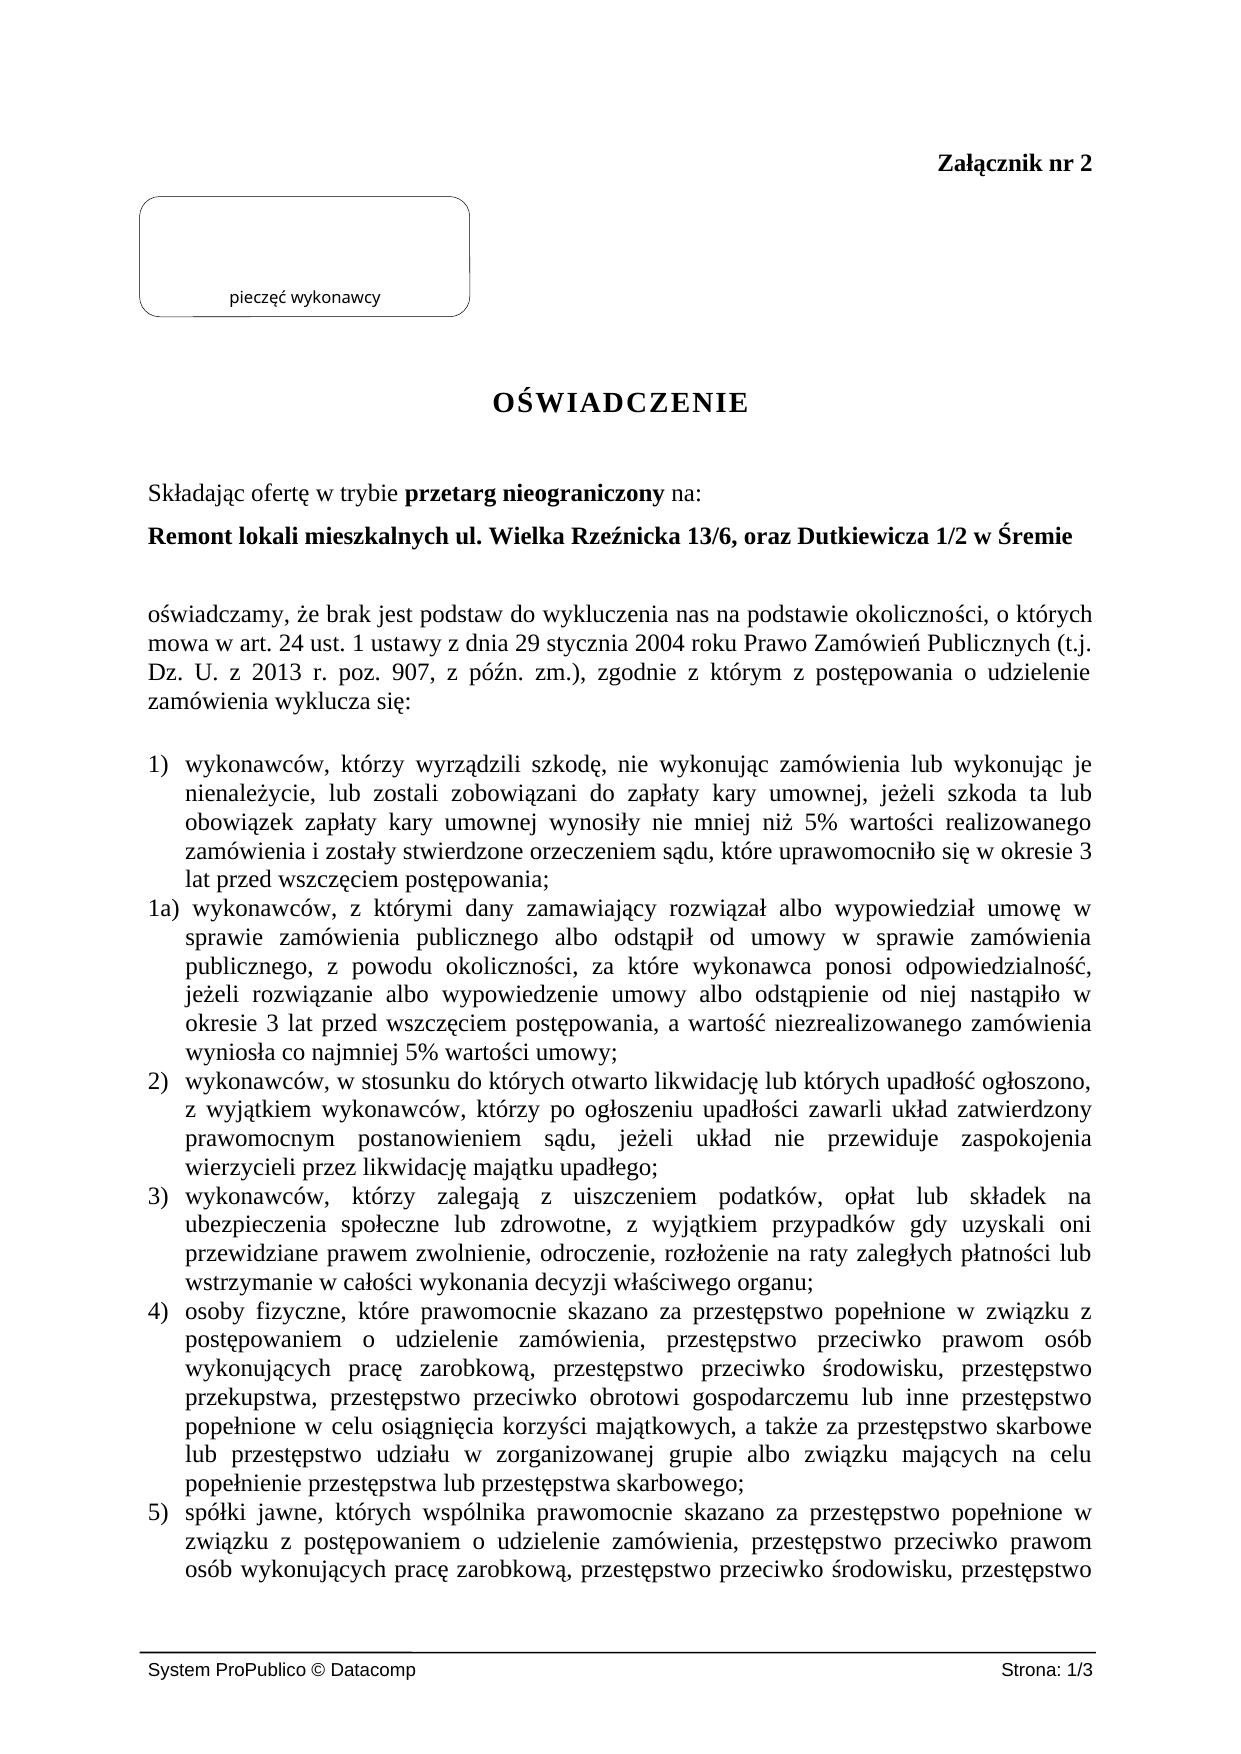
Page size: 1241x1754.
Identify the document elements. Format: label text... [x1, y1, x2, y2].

list wykonawców, którzy zalegają z uiszczeniem podatków, opłat lub składek na ubezpieczenia społeczne lub zdrowotne, z wyjątkiem przypadków gdy uzyskali oni przewidziane prawem zwolnienie, odroczenie, rozłożenie na raty zaległych płatności lub wstrzymanie w całości wykonania decyzji właściwego organu; [148, 1181, 1092, 1296]
list wykonawców, którzy wyrządzili szkodę, nie wykonując zamówienia lub wykonując je nienależycie, lub zostali zobowiązani do zapłaty kary umownej, jeżeli szkoda ta lub obowiązek zapłaty kary umownej wynosiły nie mniej niż 5% wartości realizowanego zamówienia i zostały stwierdzone orzeczeniem sądu, które uprawomocniło się w okresie 3 lat przed wszczęciem postępowania; [148, 749, 1092, 893]
text Składając ofertę w trybie przetarg nieograniczony na: [148, 478, 1092, 507]
text 1a) wykonawców, z którymi dany zamawiający rozwiązał albo wypowiedział umowę w sprawie zamówienia publicznego albo odstąpił od umowy w sprawie zamówienia publicznego, z powodu okoliczności, za które wykonawca ponosi odpowiedzialność, jeżeli rozwiązanie albo wypowiedzenie umowy albo odstąpienie od niej nastąpiło w okresie 3 lat przed wszczęciem postępowania, a wartość niezrealizowanego zamówienia wyniosła co najmniej 5% wartości umowy; [148, 893, 1092, 1066]
text Remont lokali mieszkalnych ul. Wielka Rzeźnicka 13/6, oraz Dutkiewicza 1/2 w Śremie [148, 521, 1092, 550]
subtitle Załącznik nr 2 [207, 148, 1092, 176]
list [148, 1497, 1092, 1583]
list osoby fizyczne, które prawomocnie skazano za przestępstwo popełnione w związku z postępowaniem o udzielenie zamówienia, przestępstwo przeciwko prawom osób wykonujących pracę zarobkową, przestępstwo przeciwko środowisku, przestępstwo przekupstwa, przestępstwo przeciwko obrotowi gospodarczemu lub inne przestępstwo popełnione w celu osiągnięcia korzyści majątkowych, a także za przestępstwo skarbowe lub przestępstwo udziału w zorganizowanej grupie albo związku mających na celu popełnienie przestępstwa lub przestępstwa skarbowego; [148, 1296, 1092, 1497]
text oświadczamy, że brak jest podstaw do wykluczenia nas na podstawie okoliczności, o których mowa w art. 24 ust. 1 ustawy z dnia 29 stycznia 2004 roku Prawo Zamówień Publicznych (t.j. Dz. U. z 2013 r. poz. 907, z późn. zm.), zgodnie z którym z postępowania o udzielenie zamówienia wyklucza się: [148, 599, 1092, 714]
list wykonawców, w stosunku do których otwarto likwidację lub których upadłość ogłoszono, z wyjątkiem wykonawców, którzy po ogłoszeniu upadłości zawarli układ zatwierdzony prawomocnym postanowieniem sądu, jeżeli układ nie przewiduje zaspokojenia wierzycieli przez likwidację majątku upadłego; [148, 1066, 1092, 1181]
subtitle OŚWIADCZENIE [148, 385, 1092, 418]
